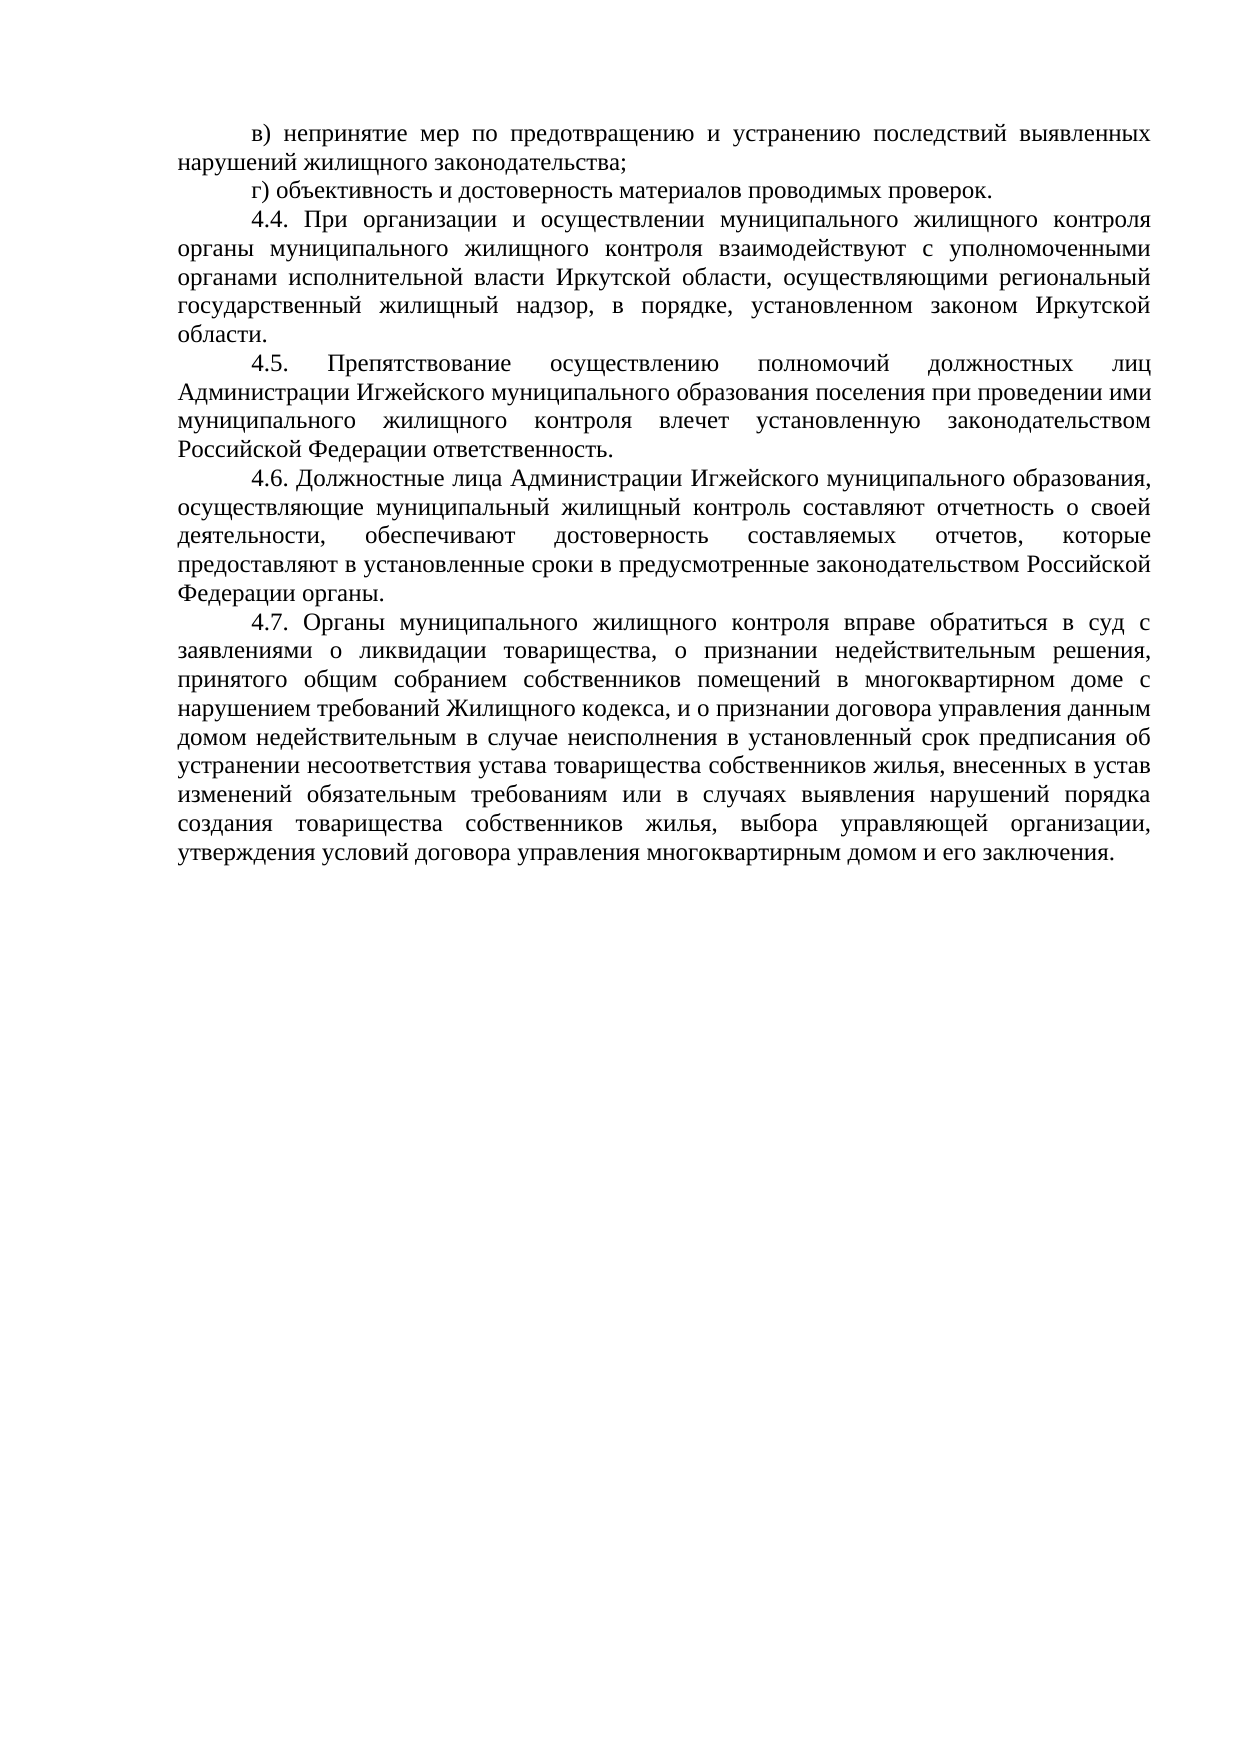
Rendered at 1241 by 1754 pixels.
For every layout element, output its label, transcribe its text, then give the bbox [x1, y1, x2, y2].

text 4.5. Препятствование осуществлению полномочий должностных лиц Администрации Игжейского муниципального образования поселения при проведении ими муниципального жилищного контроля влечет установленную законодательством Российской Федерации ответственность. [177, 348, 1152, 463]
text 4.7. Органы муниципального жилищного контроля вправе обратиться в суд с заявлениями о ликвидации товарищества, о признании недействительным решения, принятого общим собранием собственников помещений в многоквартирном доме с нарушением требований Жилищного кодекса, и о признании договора управления данным домом недействительным в случае неисполнения в установленный срок предписания об устранении несоответствия устава товарищества собственников жилья, внесенных в устав изменений обязательным требованиям или в случаях выявления нарушений порядка создания товарищества собственников жилья, выбора управляющей организации, утверждения условий договора управления многоквартирным домом и его заключения. [177, 607, 1152, 866]
text 4.4. При организации и осуществлении муниципального жилищного контроля органы муниципального жилищного контроля взаимодействуют с уполномоченными органами исполнительной власти Иркутской области, осуществляющими региональный государственный жилищный надзор, в порядке, установленном законом Иркутской области. [177, 204, 1152, 348]
text в) непринятие мер по предотвращению и устранению последствий выявленных нарушений жилищного законодательства; [177, 118, 1152, 176]
text г) объективность и достоверность материалов проводимых проверок. [177, 176, 1152, 204]
text 4.6. Должностные лица Администрации Игжейского муниципального образования, осуществляющие муниципальный жилищный контроль составляют отчетность о своей деятельности, обеспечивают достоверность составляемых отчетов, которые предоставляют в установленные сроки в предусмотренные законодательством Российской Федерации органы. [177, 463, 1152, 607]
